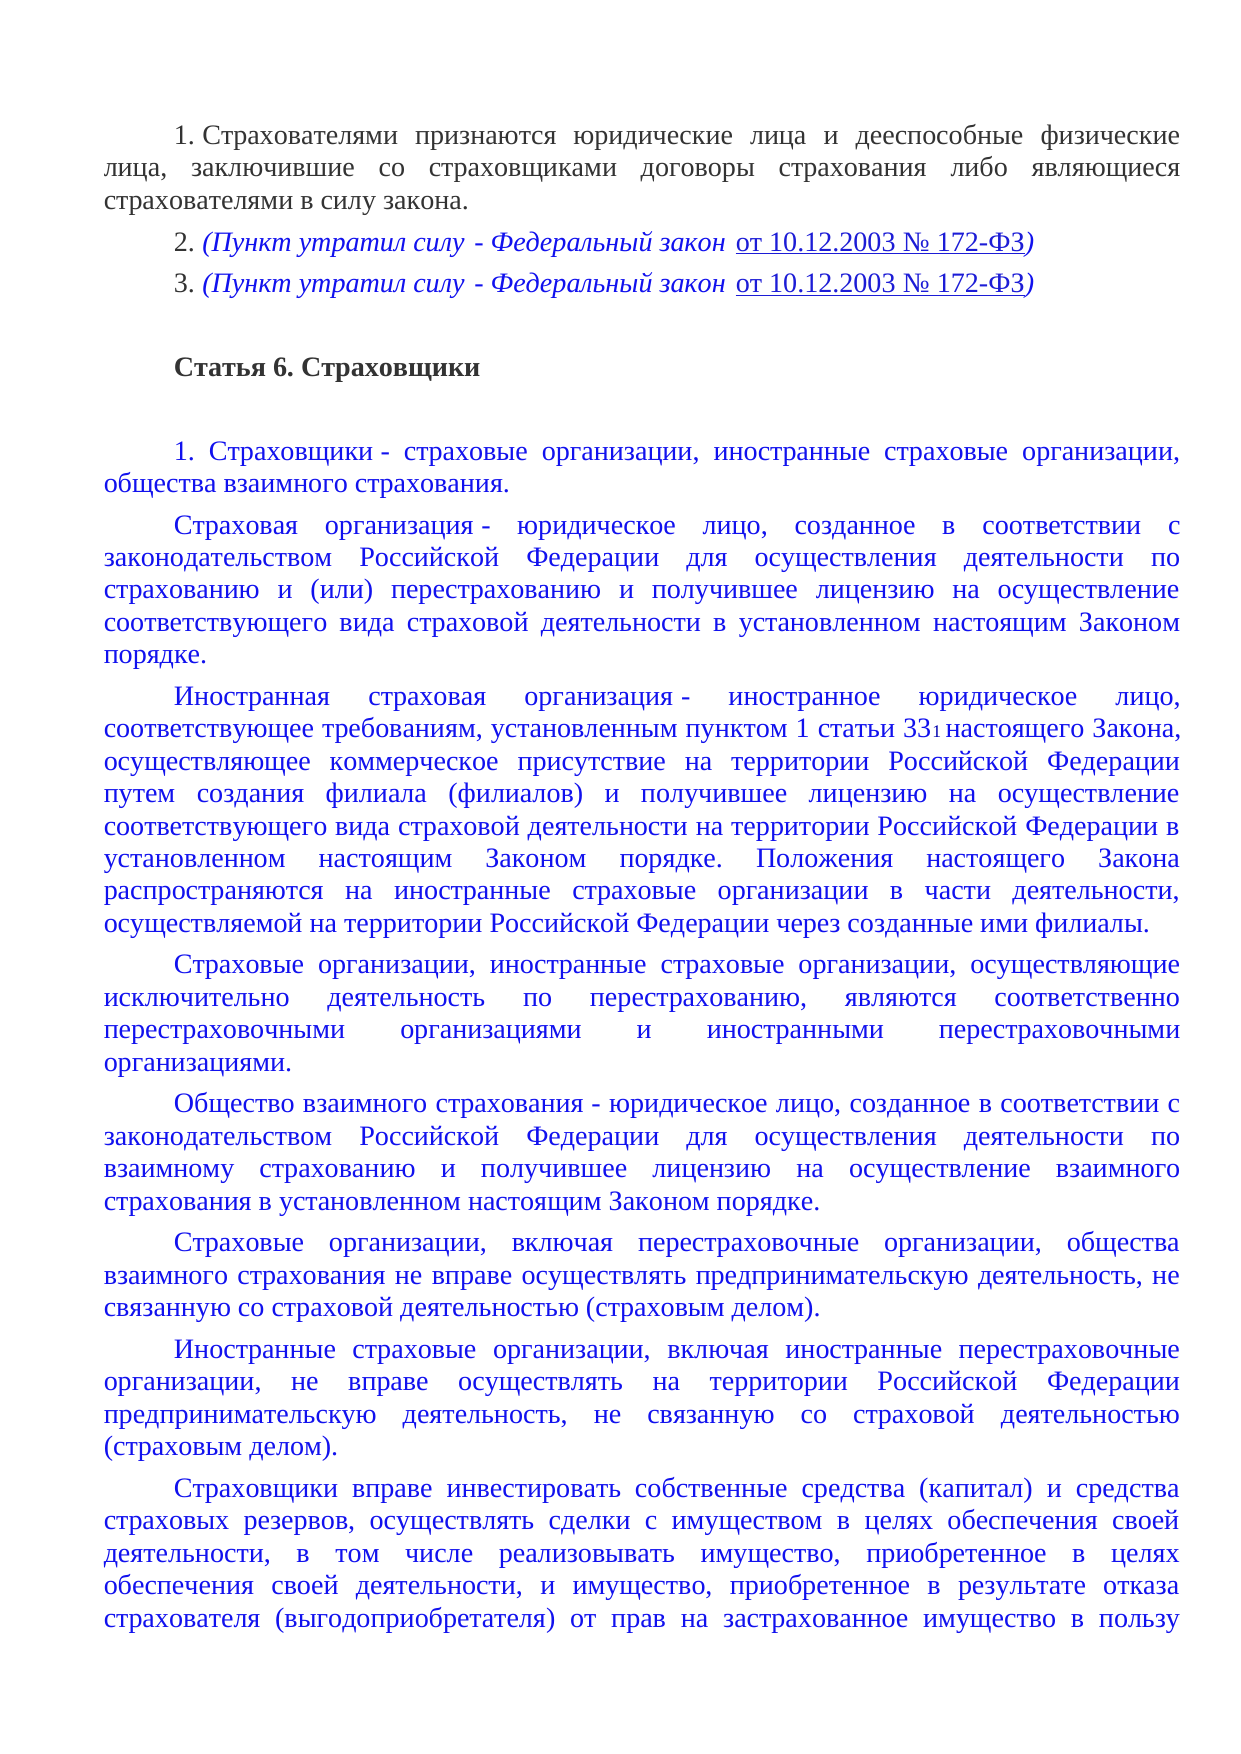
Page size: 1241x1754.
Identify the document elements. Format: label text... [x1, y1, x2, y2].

text 3. (Пункт утратил силу - Федеральный закон от 10.12.2003 № 172-ФЗ) [103, 266, 1181, 299]
text Статья 6. Страховщики [174, 350, 1181, 382]
text 1. Страхователями признаются юридические лица и дееспособные физические лица, заключившие со страховщиками договоры страхования либо являющиеся страхователями в силу закона. [103, 118, 1181, 215]
text Страховые организации, иностранные страховые организации, осуществляющие исключительно деятельность по перестрахованию, являются соответственно перестраховочными организациями и иностранными перестраховочными организациями. [103, 948, 1181, 1077]
text 1. Страховщики - страховые организации, иностранные страховые организации, общества взаимного страхования. [103, 433, 1181, 498]
text Иностранные страховые организации, включая иностранные перестраховочные организации, не вправе осуществлять на территории Российской Федерации предпринимательскую деятельность, не связанную со страховой деятельностью (страховым делом). [103, 1332, 1181, 1462]
text Общество взаимного страхования - юридическое лицо, созданное в соответствии с законодательством Российской Федерации для осуществления деятельности по взаимному страхованию и получившее лицензию на осуществление взаимного страхования в установленном настоящим Законом порядке. [103, 1087, 1181, 1216]
text Иностранная страховая организация - иностранное юридическое лицо, соответствующее требованиям, установленным пунктом 1 статьи 331 настоящего Закона, осуществляющее коммерческое присутствие на территории Российской Федерации путем создания филиала (филиалов) и получившее лицензию на осуществление соответствующего вида страховой деятельности на территории Российской Федерации в установленном настоящим Законом порядке. Положения настоящего Закона распространяются на иностранные страховые организации в части деятельности, осуществляемой на территории Российской Федерации через созданные ими филиалы. [103, 679, 1181, 938]
text 2. (Пункт утратил силу - Федеральный закон от 10.12.2003 № 172-ФЗ) [103, 225, 1181, 257]
text Страховая организация - юридическое лицо, созданное в соответствии с законодательством Российской Федерации для осуществления деятельности по страхованию и (или) перестрахованию и получившее лицензию на осуществление соответствующего вида страховой деятельности в установленном настоящим Законом порядке. [103, 508, 1181, 670]
text Страховые организации, включая перестраховочные организации, общества взаимного страхования не вправе осуществлять предпринимательскую деятельность, не связанную со страховой деятельностью (страховым делом). [103, 1226, 1181, 1323]
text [103, 1471, 1181, 1633]
